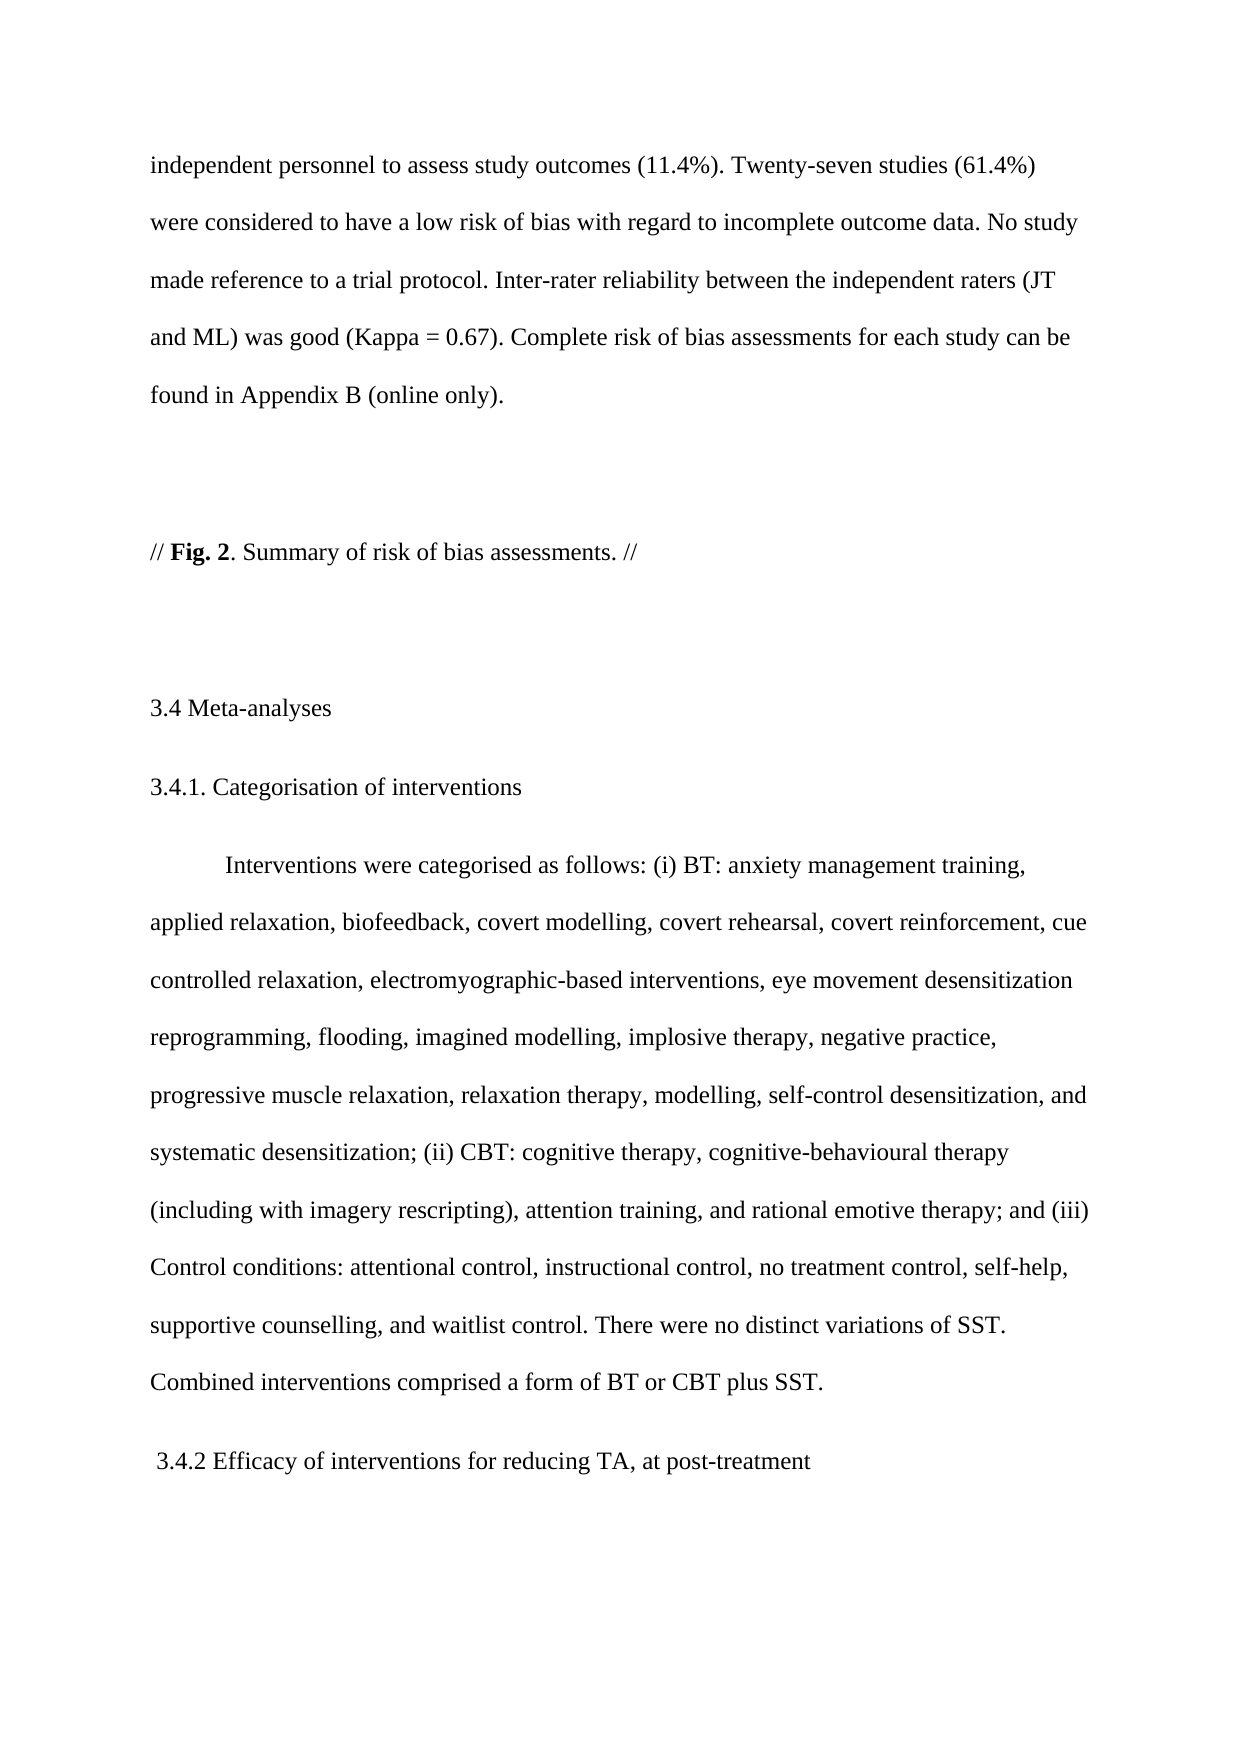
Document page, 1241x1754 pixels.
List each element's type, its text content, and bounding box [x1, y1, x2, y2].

text 3.4.1. Categorisation of interventions [150, 772, 1090, 800]
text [150, 150, 1090, 409]
text Interventions were categorised as follows: (i) BT: anxiety management training, applied relaxation, biofeedback, covert modelling, covert rehearsal, covert reinforcement, cue controlled relaxation, electromyographic-based interventions, eye movement desensitization reprogramming, flooding, imagined modelling, implosive therapy, negative practice, progressive muscle relaxation, relaxation therapy, modelling, self-control desensitization, and systematic desensitization; (ii) CBT: cognitive therapy, cognitive-behavioural therapy (including with imagery rescripting), attention training, and rational emotive therapy; and (iii) Control conditions: attentional control, instructional control, no treatment control, self-help, supportive counselling, and waitlist control. There were no distinct variations of SST. Combined interventions comprised a form of BT or CBT plus SST. [150, 850, 1090, 1396]
text 3.4 Meta-analyses [150, 693, 1090, 722]
text // Fig. 2. Summary of risk of bias assessments. // [150, 537, 1090, 565]
text 3.4.2 Efficacy of interventions for reducing TA, at post-treatment [150, 1446, 1090, 1474]
